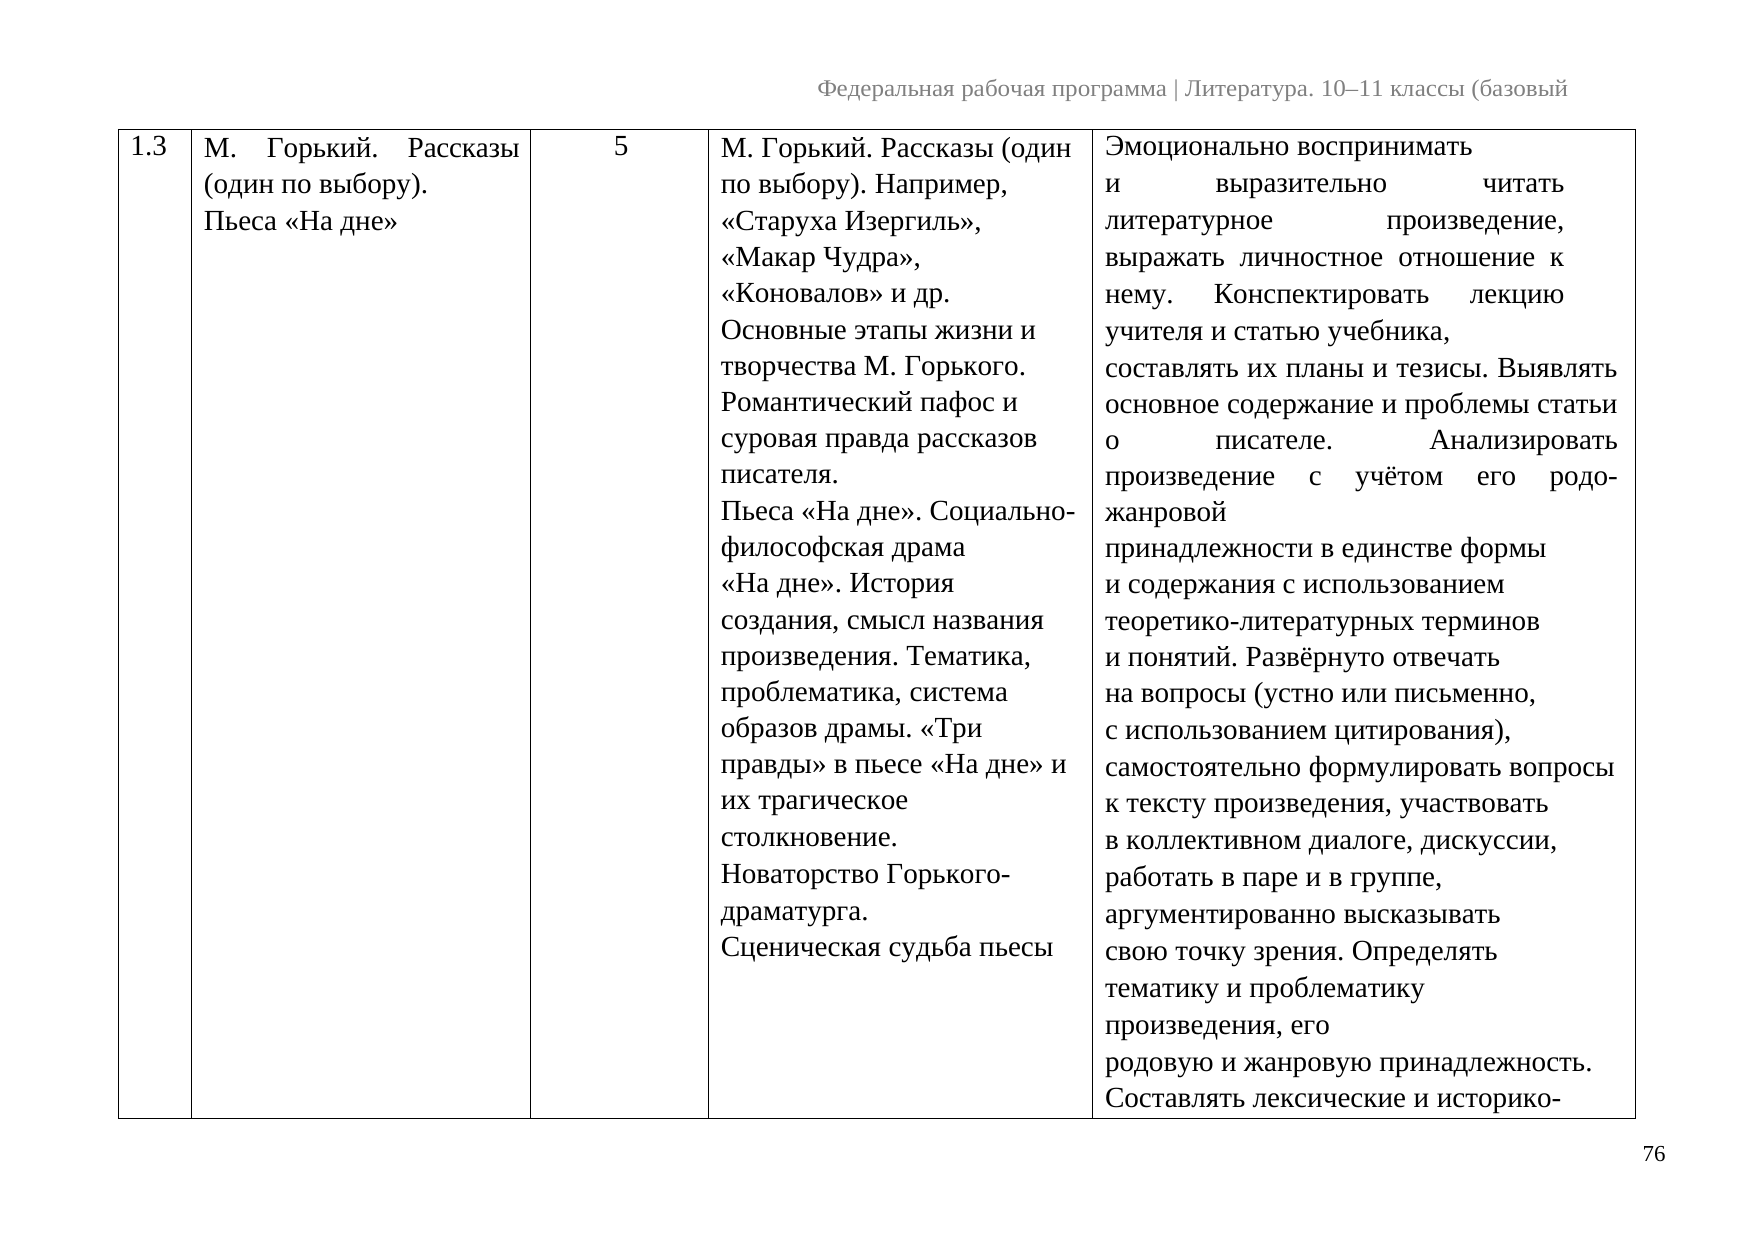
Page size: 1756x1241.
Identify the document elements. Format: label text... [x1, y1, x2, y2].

table_header 5 [531, 130, 708, 1118]
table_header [709, 130, 1092, 1118]
table_header 1.3 [119, 130, 191, 1118]
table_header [1093, 130, 1635, 1118]
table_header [192, 130, 530, 1118]
